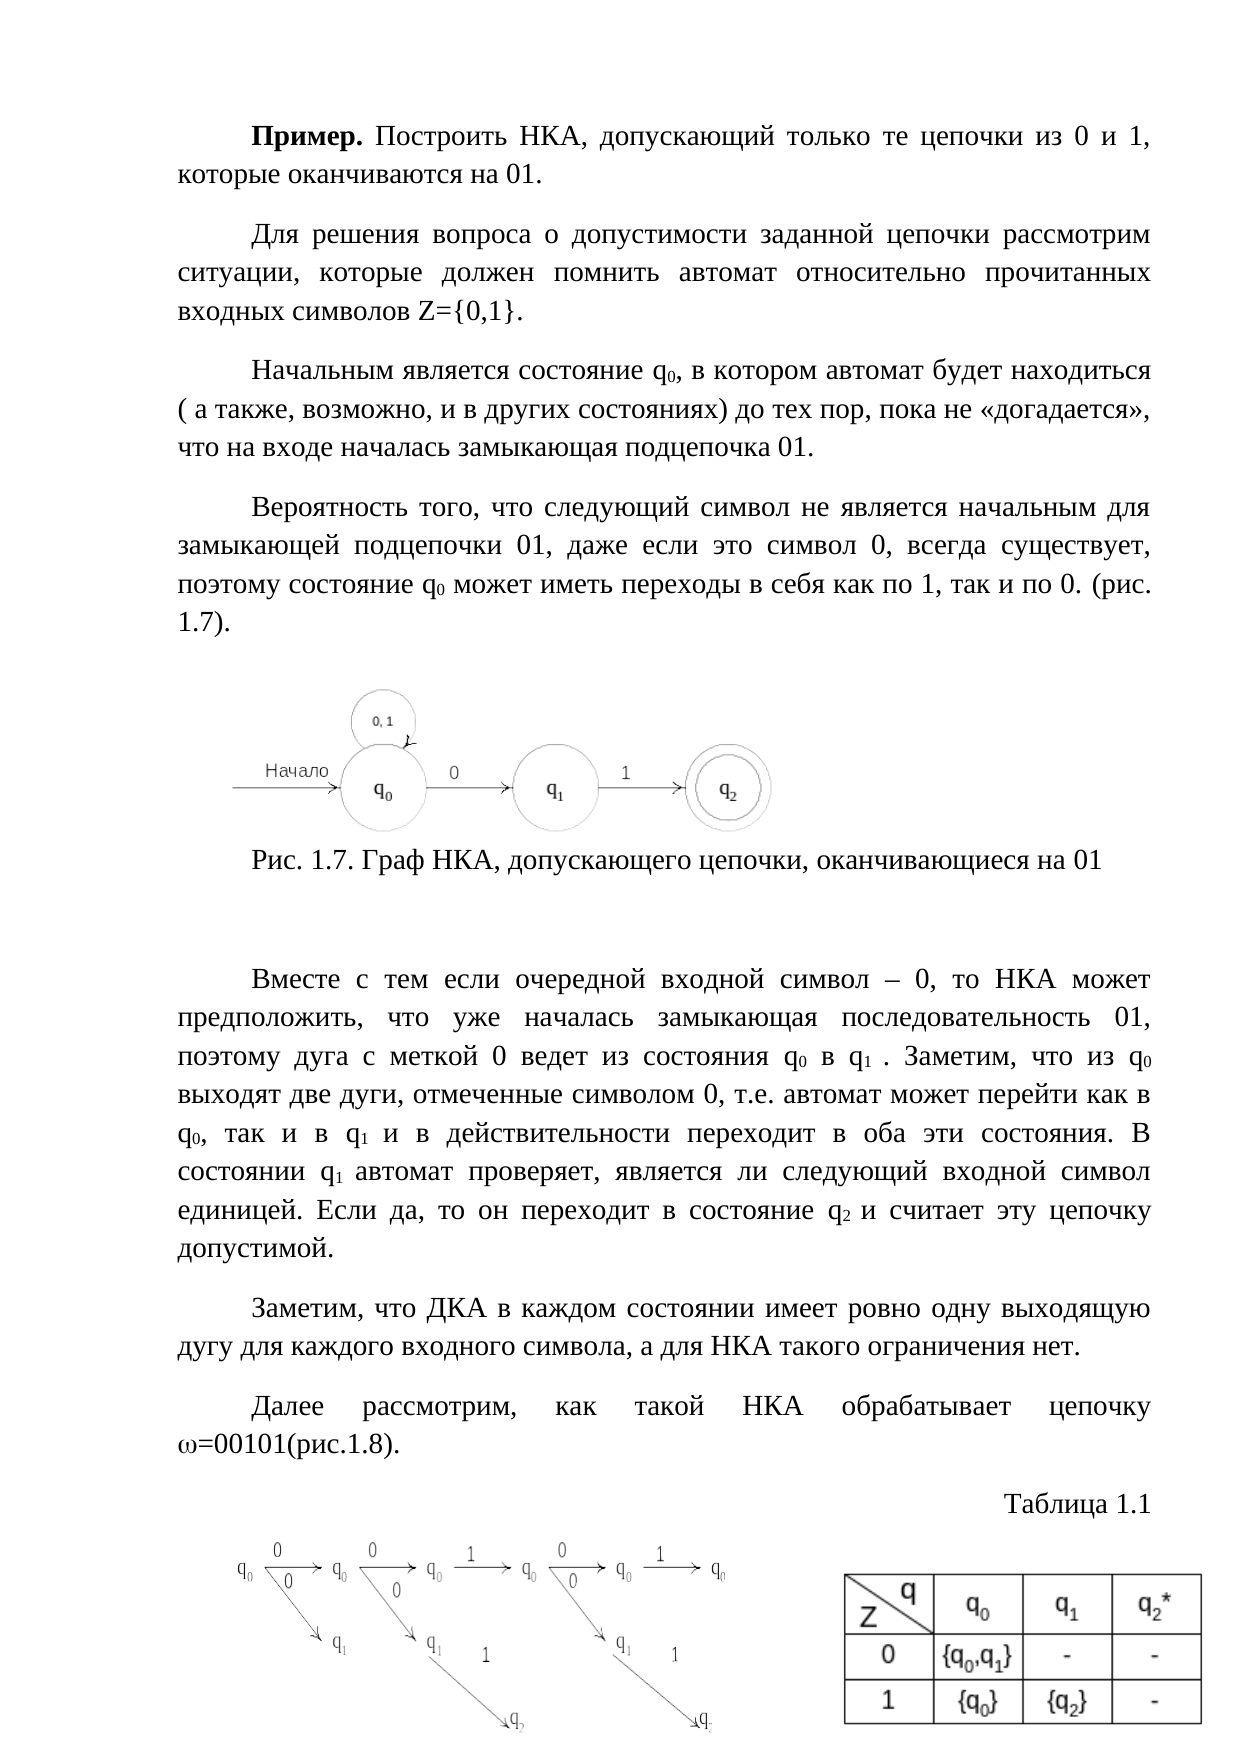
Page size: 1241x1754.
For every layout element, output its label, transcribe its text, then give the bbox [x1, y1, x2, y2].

text Вероятность того, что следующий символ не является начальным для замыкающей подцепочки 01, даже если это символ 0, всегда существует, поэтому состояние q0 может иметь переходы в себя как по 1, так и по 0. (рис. 1.7). [177, 489, 1152, 638]
text Рис. 1.7. Граф НКА, допускающего цепочки, оканчивающиеся на 01 [177, 842, 1152, 876]
text Вместе с тем если очередной входной символ – 0, то НКА может предположить, что уже началась замыкающая последовательность 01, поэтому дуга с меткой 0 ведет из состояния q0 в q1 . Заметим, что из q0 выходят две дуги, отмеченные символом 0, т.е. автомат может перейти как в q0, так и в q1 и в действительности переходит в оба эти состояния. В состоянии q1 автомат проверяет, является ли следующий входной символ единицей. Если да, то он переходит в состояние q2 и считает эту цепочку допустимой. [177, 961, 1152, 1264]
text Далее рассмотрим, как такой НКА обрабатывает цепочку =00101(рис.1.8). [177, 1388, 1152, 1460]
text Таблица 1.1 [177, 1486, 1152, 1519]
text Заметим, что ДКА в каждом состоянии имеет ровно одну выходящую дугу для каждого входного символа, а для НКА такого ограничения нет. [177, 1290, 1152, 1362]
text Для решения вопроса о допустимости заданной цепочки рассмотрим ситуации, которые должен помнить автомат относительно прочитанных входных символов Z={0,1}. [177, 216, 1152, 327]
text Пример. Построить НКА, допускающий только те цепочки из 0 и 1, которые оканчиваются на 01. [177, 118, 1152, 190]
text Начальным является состояние q0, в котором автомат будет находиться ( а также, возможно, и в других состояниях) до тех пор, пока не «догадается», что на входе началась замыкающая подцепочка 01. [177, 352, 1152, 463]
